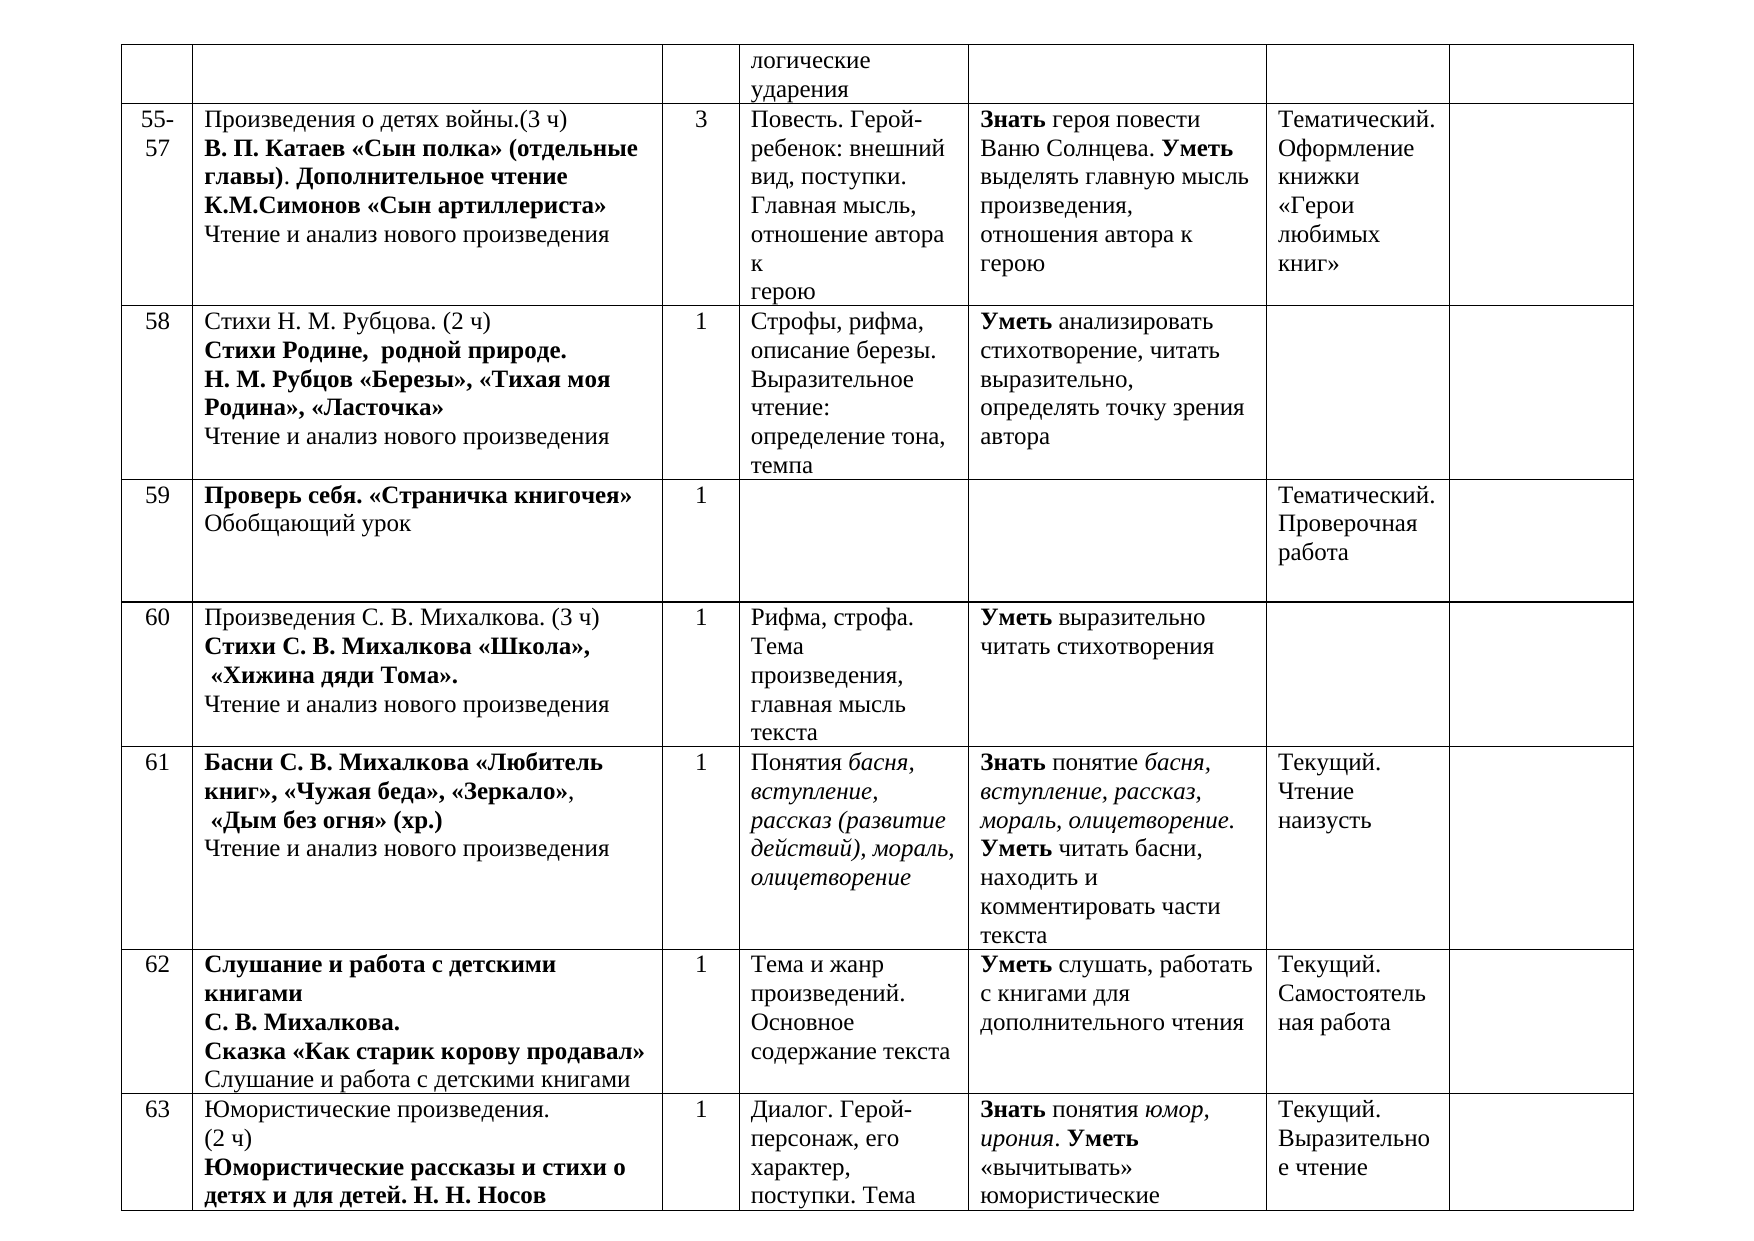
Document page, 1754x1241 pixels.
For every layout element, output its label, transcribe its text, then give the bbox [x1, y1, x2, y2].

table_cell Знать героя повести Ваню Солнцева. Уметь выделять главную мысль произведения, отношения автора к герою [969, 104, 1266, 305]
table_cell [1450, 1094, 1633, 1209]
table_cell 55-57 [122, 104, 192, 305]
table_cell 3 [663, 104, 739, 305]
table_cell [1450, 45, 1633, 103]
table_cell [1267, 45, 1449, 103]
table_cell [193, 1094, 662, 1209]
table_cell 1 [663, 45, 739, 103]
table_cell Тема и жанр произведений. Основное содержание текста [740, 950, 968, 1093]
table_cell Рифма, строфа. Тема произведения, главная мысль текста [740, 603, 968, 746]
table_cell [969, 480, 1266, 601]
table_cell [1267, 1094, 1449, 1209]
table_cell 1 [663, 747, 739, 948]
table_cell Басни С. В. Михалкова «Любитель книг», «Чужая беда», «Зеркало», «Дым без огня» (хр.) Чтение и анализ нового произведения [193, 747, 662, 948]
table_cell 1 [663, 1094, 739, 1209]
table_cell [1450, 603, 1633, 746]
table_cell 63 [122, 1094, 192, 1209]
table_cell Знать понятие басня, вступление, рассказ, мораль, олицетворение. Уметь читать басни, находить и комментировать части текста [969, 747, 1266, 948]
table_cell Проверь себя. «Страничка книгочея» Обобщающий урок [193, 480, 662, 601]
table_cell Тематический. Оформление книжки «Герои любимых книг» [1267, 104, 1449, 305]
table_cell 59 [122, 480, 192, 601]
table_cell 54 [122, 45, 192, 103]
table_cell [1450, 480, 1633, 601]
table_cell 1 [663, 306, 739, 479]
table_cell Стихи Н. М. Рубцова. (2 ч) Стихи Родине, родной природе. Н. М. Рубцов «Березы», «Тихая моя Родина», «Ласточка» Чтение и анализ нового произведения [193, 306, 662, 479]
table_cell 1 [663, 480, 739, 601]
table_cell Произведения о детях войны.(3 ч) В. П. Катаев «Сын полка» (отдельные главы). Дополнительное чтение К.М.Симонов «Сын артиллериста» Чтение и анализ нового произведения [193, 104, 662, 305]
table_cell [969, 1094, 1266, 1209]
table_cell Уметь выразительно читать стихотворения [969, 603, 1266, 746]
table_cell [1450, 950, 1633, 1093]
table_cell Слушание и работа с детскими книгами С. В. Михалкова. Сказка «Как старик корову продавал» Слушание и работа с детскими книгами [193, 950, 662, 1093]
table_cell [1450, 747, 1633, 948]
table_cell Повесть. Герой-ребенок: внешний вид, поступки. Главная мысль, отношение автора к герою [740, 104, 968, 305]
table_cell Строфы, рифма, описание березы. Выразительное чтение: определение тона, темпа [740, 306, 968, 479]
table_cell [1450, 104, 1633, 305]
table_cell Тематический. Проверочная работа [1267, 480, 1449, 601]
table_cell 62 [122, 950, 192, 1093]
table_cell 58 [122, 306, 192, 479]
table_cell [1267, 306, 1449, 479]
table_cell 1 [663, 950, 739, 1093]
table_cell [740, 480, 968, 601]
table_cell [740, 1094, 968, 1209]
table_cell [1450, 306, 1633, 479]
table_cell Уметь анализировать стихотворение, читать выразительно, определять точку зрения автора [969, 306, 1266, 479]
table_cell Произведения С. В. Михалкова. (3 ч) Стихи С. В. Михалкова «Школа», «Хижина дяди Тома». Чтение и анализ нового произведения [193, 603, 662, 746]
table_cell 60 [122, 603, 192, 746]
table_cell Понятия басня, вступление, рассказ (развитие действий), мораль, олицетворение [740, 747, 968, 948]
table_cell Текущий. Чтение наизусть [1267, 747, 1449, 948]
table_cell Текущий. Самостоятельная работа [1267, 950, 1449, 1093]
table_cell 1 [663, 603, 739, 746]
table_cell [740, 45, 968, 103]
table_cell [969, 45, 1266, 103]
table_cell 61 [122, 747, 192, 948]
table_cell Уметь слушать, работать с книгами для дополнительного чтения [969, 950, 1266, 1093]
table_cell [193, 45, 662, 103]
table_cell [1267, 603, 1449, 746]
